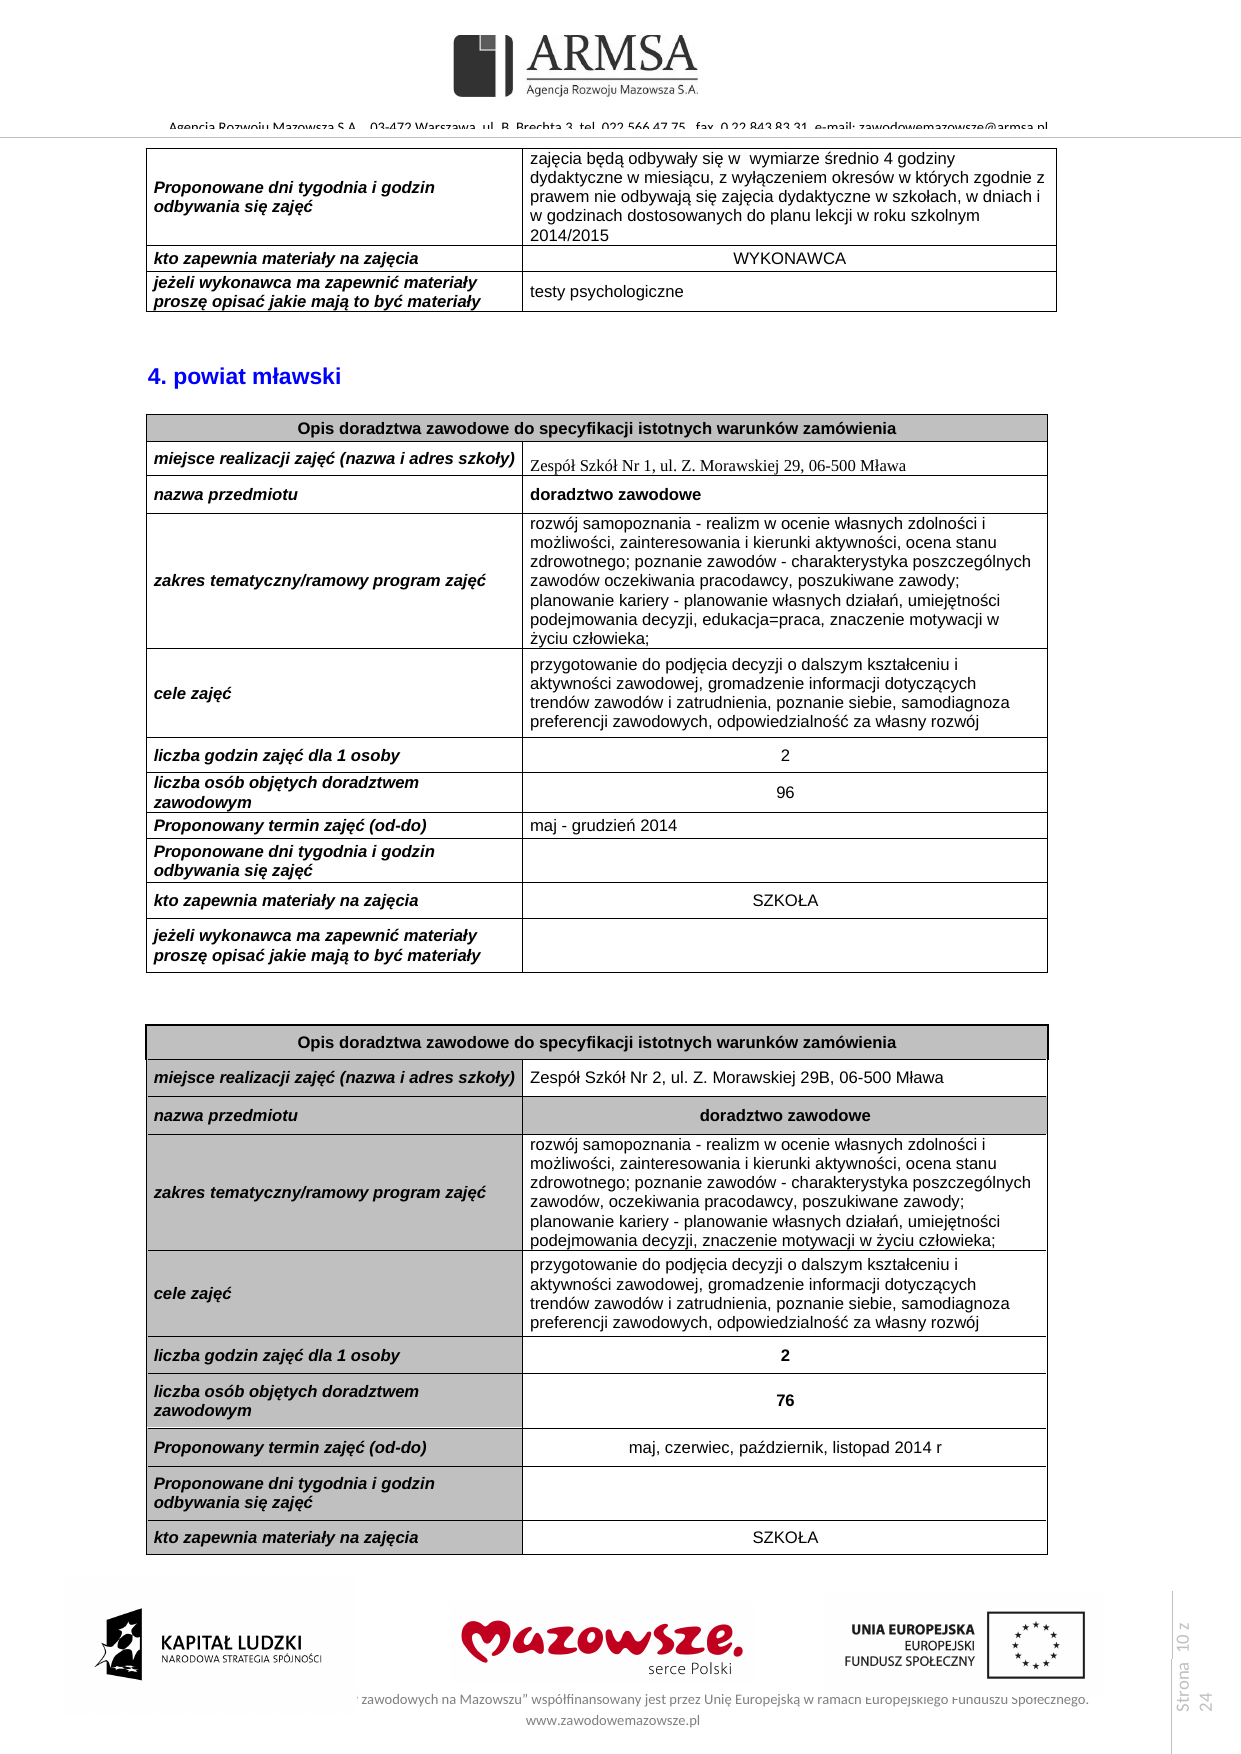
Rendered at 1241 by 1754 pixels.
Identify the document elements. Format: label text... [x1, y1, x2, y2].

table_cell rozwój samopoznania - realizm w ocenie własnych zdolności i możliwości, zainteresowania i kierunki aktywności, ocena stanu zdrowotnego; poznanie zawodów - charakterystyka poszczególnych zawodów, oczekiwania pracodawcy, poszukiwane zawody; planowanie kariery - planowanie własnych działań, umiejętności podejmowania decyzji, znaczenie motywacji w życiu człowieka; [523, 1134, 1047, 1250]
table_cell kto zapewnia materiały na zajęcia [147, 1521, 522, 1554]
table_cell maj - grudzień 2014 [523, 813, 1047, 838]
table_cell [523, 1466, 1047, 1520]
table_cell Proponowany termin zajęć (od-do) [147, 813, 522, 838]
table_cell kto zapewnia materiały na zajęcia [147, 246, 522, 271]
table_cell nazwa przedmiotu [147, 476, 522, 513]
table_cell Proponowane dni tygodnia i godzin odbywania się zajęć [147, 839, 522, 882]
table_cell Proponowane dni tygodnia i godzin odbywania się zajęć [147, 1467, 522, 1520]
table_cell nazwa przedmiotu [147, 1097, 522, 1134]
table_cell 96 [523, 773, 1047, 812]
table_cell cele zajęć [147, 1251, 522, 1336]
table_cell 76 [523, 1373, 1047, 1427]
table_cell SZKOŁA [523, 1520, 1047, 1554]
table_cell Zespół Szkół Nr 1, ul. Z. Morawskiej 29, 06-500 Mława [523, 442, 1047, 475]
table_cell przygotowanie do podjęcia decyzji o dalszym kształceniu i aktywności zawodowej, gromadzenie informacji dotyczących trendów zawodów i zatrudnienia, poznanie siebie, samodiagnoza preferencji zawodowych, odpowiedzialność za własny rozwój [523, 649, 1047, 737]
table_cell liczba godzin zajęć dla 1 osoby [147, 738, 522, 772]
table_cell przygotowanie do podjęcia decyzji o dalszym kształceniu i aktywności zawodowej, gromadzenie informacji dotyczących trendów zawodów i zatrudnienia, poznanie siebie, samodiagnoza preferencji zawodowych, odpowiedzialność za własny rozwój [523, 1250, 1047, 1336]
table_cell liczba godzin zajęć dla 1 osoby [147, 1337, 522, 1373]
table_header Opis doradztwa zawodowe do specyfikacji istotnych warunków zamówienia [147, 1026, 1047, 1059]
table_cell cele zajęć [147, 649, 522, 737]
table_cell rozwój samopoznania - realizm w ocenie własnych zdolności i możliwości, zainteresowania i kierunki aktywności, ocena stanu zdrowotnego; poznanie zawodów - charakterystyka poszczególnych zawodów oczekiwania pracodawcy, poszukiwane zawody; planowanie kariery - planowanie własnych działań, umiejętności podejmowania decyzji, edukacja=praca, znaczenie motywacji w życiu człowieka; [523, 514, 1047, 648]
table_cell zakres tematyczny/ramowy program zajęć [147, 514, 522, 648]
table_cell maj, czerwiec, październik, listopad 2014 r [523, 1428, 1047, 1466]
table_cell SZKOŁA [523, 883, 1047, 918]
table_cell Proponowany termin zajęć (od-do) [147, 1429, 522, 1466]
table_cell 2 [523, 1336, 1047, 1373]
picture [62, 1572, 357, 1716]
table_cell doradztwo zawodowe [523, 1096, 1047, 1134]
picture [450, 1601, 754, 1682]
table_cell [523, 839, 1047, 882]
table_cell WYKONAWCA [523, 246, 1056, 271]
table_cell miejsce realizacji zajęć (nazwa i adres szkoły) [147, 442, 522, 475]
table_cell jeżeli wykonawca ma zapewnić materiały proszę opisać jakie mają to być materiały [147, 272, 522, 311]
table_cell [523, 919, 1047, 972]
table_cell zajęcia będą odbywały się w wymiarze średnio 4 godziny dydaktyczne w miesiącu, z wyłączeniem okresów w których zgodnie z prawem nie odbywają się zajęcia dydaktyczne w szkołach, w dniach i w godzinach dostosowanych do planu lekcji w roku szkolnym 2014/2015 [523, 149, 1056, 244]
table_header Opis doradztwa zawodowe do specyfikacji istotnych warunków zamówienia [147, 415, 1047, 441]
table_cell Proponowane dni tygodnia i godzin odbywania się zajęć [147, 149, 522, 244]
table_cell testy psychologiczne [523, 272, 1056, 311]
table_cell 2 [523, 738, 1047, 772]
table_cell jeżeli wykonawca ma zapewnić materiały proszę opisać jakie mają to być materiały [147, 919, 522, 972]
picture [825, 1593, 1104, 1697]
table_cell miejsce realizacji zajęć (nazwa i adres szkoły) [147, 1060, 522, 1096]
table_cell doradztwo zawodowe [523, 476, 1047, 513]
table_cell zakres tematyczny/ramowy program zajęć [147, 1135, 522, 1250]
table_cell kto zapewnia materiały na zajęcia [147, 883, 522, 918]
table_cell liczba osób objętych doradztwem zawodowym [147, 1374, 522, 1427]
table_cell liczba osób objętych doradztwem zawodowym [147, 773, 522, 812]
table_cell Zespół Szkół Nr 2, ul. Z. Morawskiej 29B, 06-500 Mława [523, 1059, 1047, 1096]
text 4. powiat mławski [148, 363, 1093, 390]
